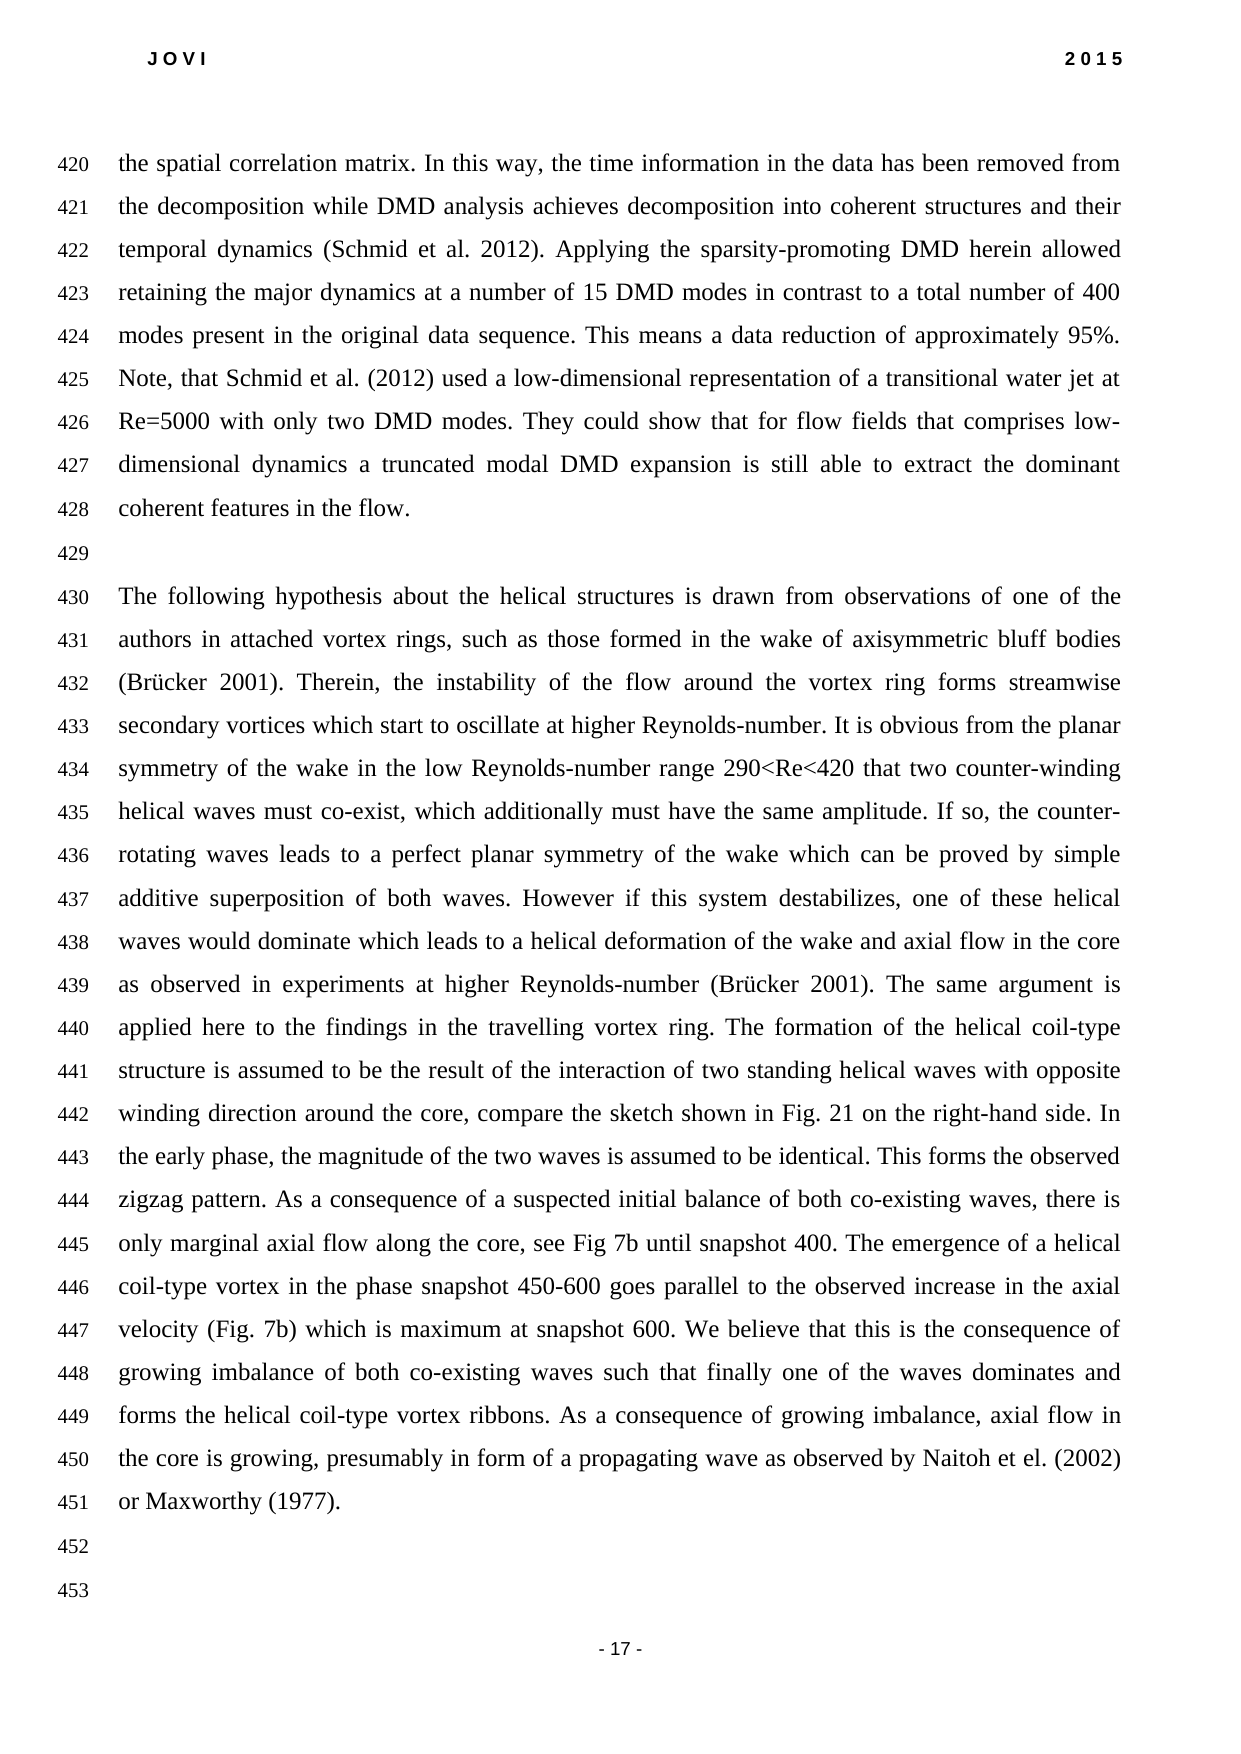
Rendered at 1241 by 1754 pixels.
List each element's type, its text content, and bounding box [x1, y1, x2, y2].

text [118, 148, 1122, 521]
text The following hypothesis about the helical structures is drawn from observations of one of the authors in attached vortex rings, such as those formed in the wake of axisymmetric bluff bodies (Brücker 2001). Therein, the instability of the flow around the vortex ring forms streamwise secondary vortices which start to oscillate at higher Reynolds-number. It is obvious from the planar symmetry of the wake in the low Reynolds-number range 290<Re<420 that two counter-winding helical waves must co-exist, which additionally must have the same amplitude. If so, the counter-rotating waves leads to a perfect planar symmetry of the wake which can be proved by simple additive superposition of both waves. However if this system destabilizes, one of these helical waves would dominate which leads to a helical deformation of the wake and axial flow in the core as observed in experiments at higher Reynolds-number (Brücker 2001). The same argument is applied here to the findings in the travelling vortex ring. The formation of the helical coil-type structure is assumed to be the result of the interaction of two standing helical waves with opposite winding direction around the core, compare the sketch shown in Fig. 21 on the right-hand side. In the early phase, the magnitude of the two waves is assumed to be identical. This forms the observed zigzag pattern. As a consequence of a suspected initial balance of both co-existing waves, there is only marginal axial flow along the core, see Fig 7b until snapshot 400. The emergence of a helical coil-type vortex in the phase snapshot 450-600 goes parallel to the observed increase in the axial velocity (Fig. 7b) which is maximum at snapshot 600. We believe that this is the consequence of growing imbalance of both co-existing waves such that finally one of the waves dominates and forms the helical coil-type vortex ribbons. As a consequence of growing imbalance, axial flow in the core is growing, presumably in form of a propagating wave as observed by Naitoh et el. (2002) or Maxworthy (1977). [118, 581, 1122, 1515]
